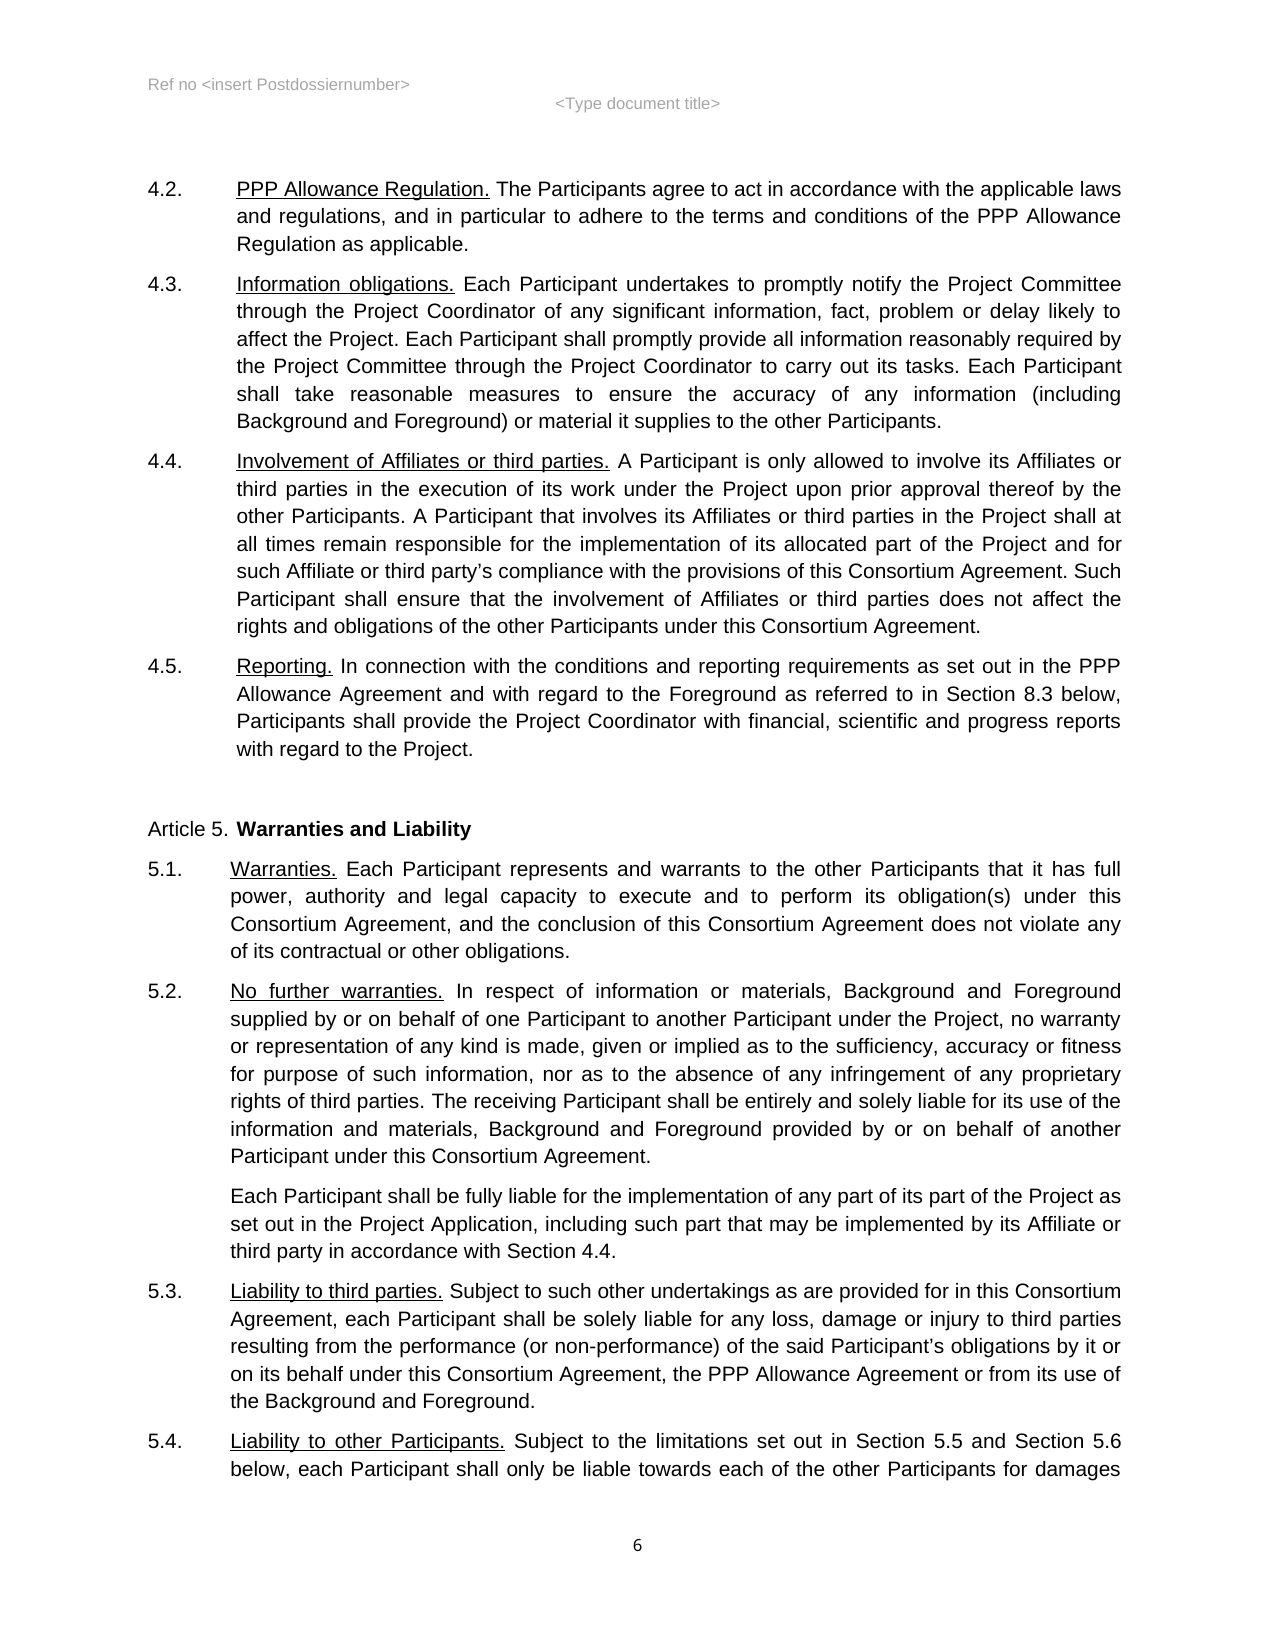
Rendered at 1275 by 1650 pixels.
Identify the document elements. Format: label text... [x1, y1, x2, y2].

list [148, 1429, 1123, 1481]
list Information obligations. Each Participant undertakes to promptly notify the Project Committee through the Project Coordinator of any significant information, fact, problem or delay likely to affect the Project. Each Participant shall promptly provide all information reasonably required by the Project Committee through the Project Coordinator to carry out its tasks. Each Participant shall take reasonable measures to ensure the accuracy of any information (including Background and Foreground) or material it supplies to the other Participants. [148, 272, 1123, 433]
list Each Participant shall be fully liable for the implementation of any part of its part of the Project as set out in the Project Application, including such part that may be implemented by its Affiliate or third party in accordance with Section 4.4. [230, 1184, 1123, 1263]
list Liability to third parties. Subject to such other undertakings as are provided for in this Consortium Agreement, each Participant shall be solely liable for any loss, damage or injury to third parties resulting from the performance (or non-performance) of the said Participant’s obligations by it or on its behalf under this Consortium Agreement, the PPP Allowance Agreement or from its use of the Background and Foreground. [148, 1279, 1123, 1413]
list PPP Allowance Regulation. The Participants agree to act in accordance with the applicable laws and regulations, and in particular to adhere to the terms and conditions of the PPP Allowance Regulation as applicable. [148, 177, 1123, 256]
list No further warranties. In respect of information or materials, Background and Foreground supplied by or on behalf of one Participant to another Participant under the Project, no warranty or representation of any kind is made, given or implied as to the sufficiency, accuracy or fitness for purpose of such information, nor as to the absence of any infringement of any proprietary rights of third parties. The receiving Participant shall be entirely and solely liable for its use of the information and materials, Background and Foreground provided by or on behalf of another Participant under this Consortium Agreement. [148, 979, 1123, 1168]
list Reporting. In connection with the conditions and reporting requirements as set out in the PPP Allowance Agreement and with regard to the Foreground as referred to in Section 8.3 below, Participants shall provide the Project Coordinator with financial, scientific and progress reports with regard to the Project. [148, 654, 1123, 761]
list Involvement of Affiliates or third parties. A Participant is only allowed to involve its Affiliates or third parties in the execution of its work under the Project upon prior approval thereof by the other Participants. A Participant that involves its Affiliates or third parties in the Project shall at all times remain responsible for the implementation of its allocated part of the Project and for such Affiliate or third party’s compliance with the provisions of this Consortium Agreement. Such Participant shall ensure that the involvement of Affiliates or third parties does not affect the rights and obligations of the other Participants under this Consortium Agreement. [148, 449, 1123, 638]
list Warranties and Liability [148, 817, 1123, 841]
list Warranties. Each Participant represents and warrants to the other Participants that it has full power, authority and legal capacity to execute and to perform its obligation(s) under this Consortium Agreement, and the conclusion of this Consortium Agreement does not violate any of its contractual or other obligations. [148, 857, 1123, 963]
